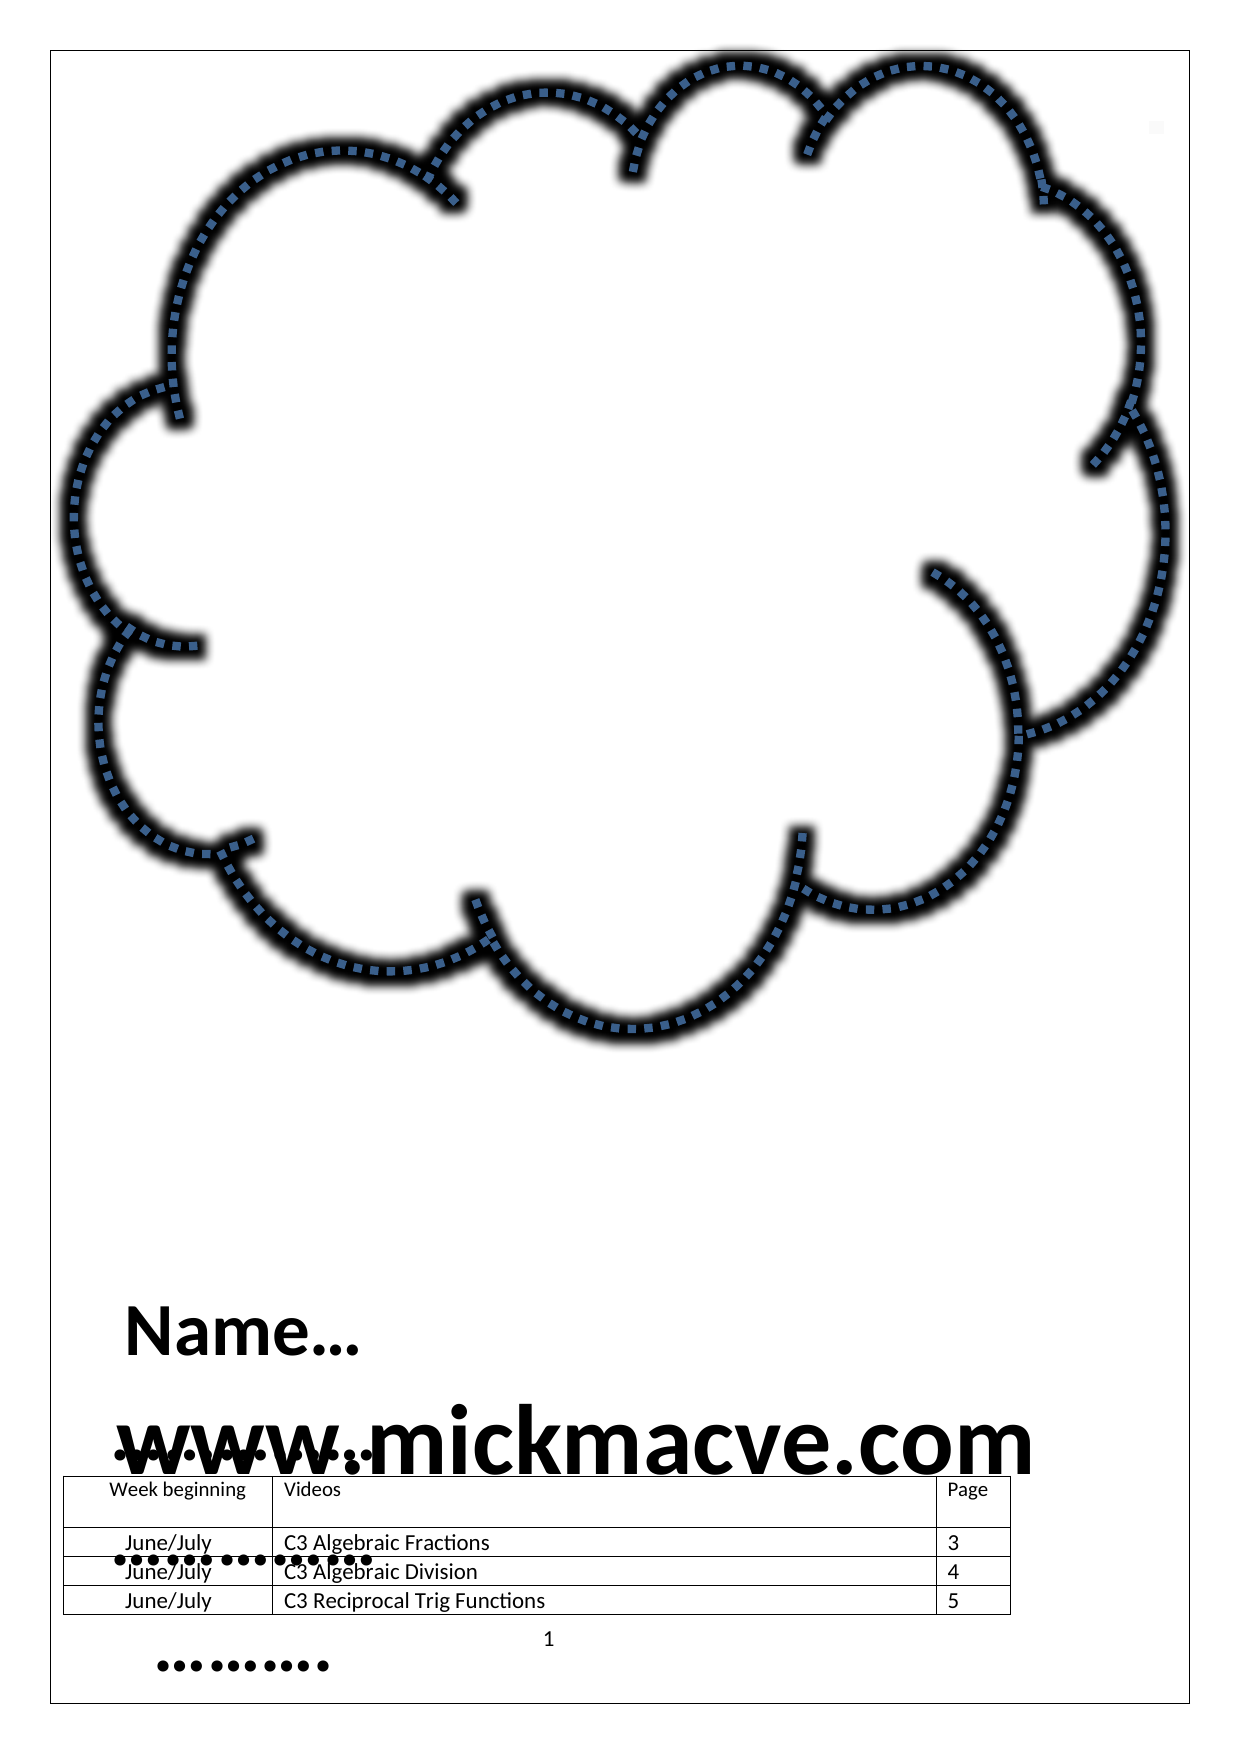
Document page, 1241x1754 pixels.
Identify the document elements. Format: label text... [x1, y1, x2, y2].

table_cell June/July [64, 1557, 272, 1585]
table_cell 4 [937, 1557, 1010, 1585]
table_cell June/July [64, 1586, 272, 1614]
table_header Page [937, 1477, 1010, 1527]
table_cell 5 [937, 1586, 1010, 1614]
table_cell C3 Reciprocal Trig Functions [273, 1586, 936, 1614]
table_cell C3 Algebraic Division [273, 1557, 936, 1585]
table_header Videos [273, 1477, 936, 1527]
table_cell 3 [937, 1528, 1010, 1556]
table_cell C3 Algebraic Fractions [273, 1528, 936, 1556]
table_cell June/July [64, 1528, 272, 1556]
table_header Week beginning [64, 1477, 272, 1527]
